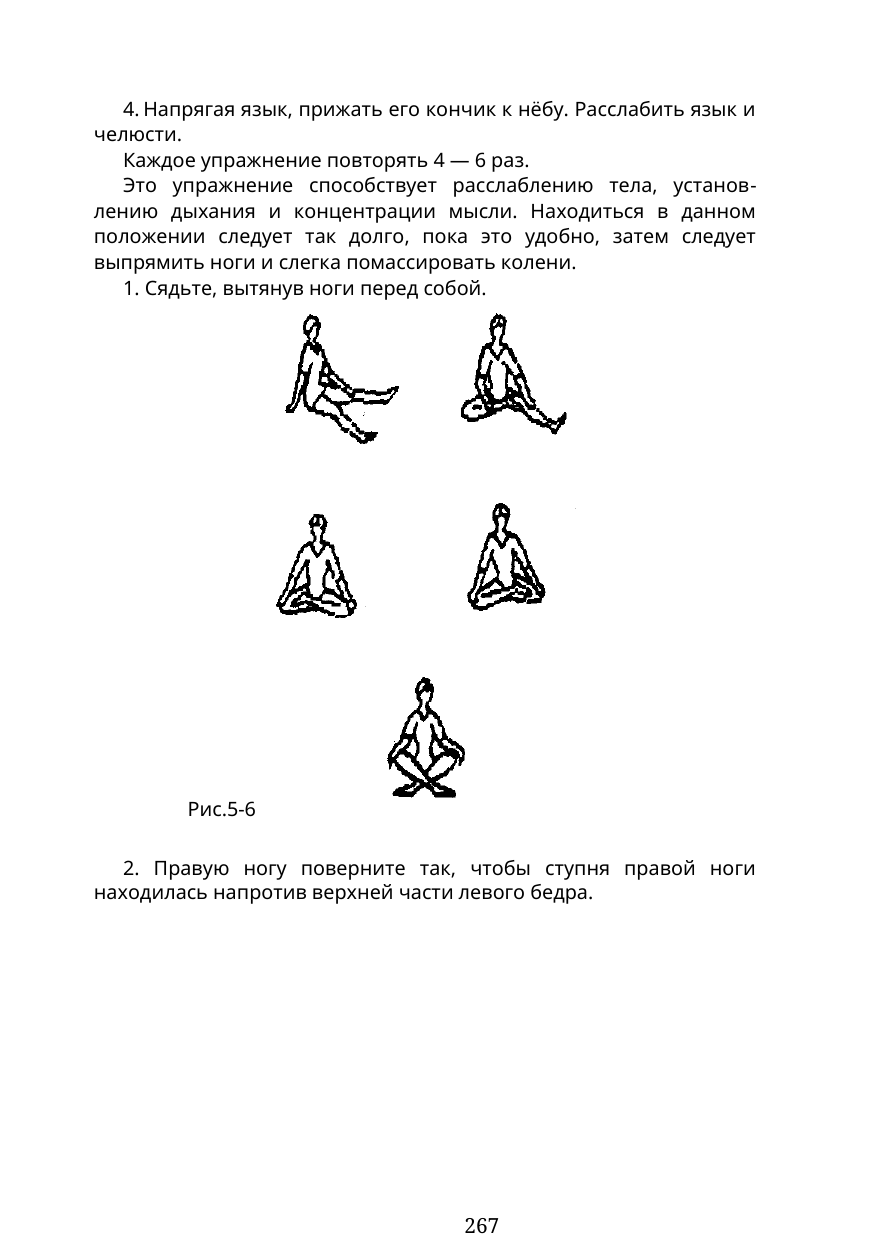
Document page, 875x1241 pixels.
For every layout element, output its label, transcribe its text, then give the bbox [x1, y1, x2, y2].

list Напрягая язык, прижать его кончик к нёбу. Расслабить язык и челюсти. [94, 96, 756, 147]
picture [285, 313, 567, 444]
picture [276, 503, 576, 618]
text Каждое упражнение повторять 4 — 6 раз. [94, 147, 761, 172]
text Рис.5-6 [187, 800, 761, 820]
text Это упражнение способствует расслаблению тела, установлению дыхания и концентрации мысли. Находиться в данном положении следует так долго, пока это удобно, затем следует выпрямить ноги и слегка помассировать колени. [94, 172, 756, 274]
text 2. Правую ногу поверните так, чтобы ступня правой ноги находилась напротив верхней части левого бедра. [94, 855, 756, 904]
text 1. Сядьте, вытянув ноги перед собой. [94, 274, 761, 300]
picture [387, 677, 465, 798]
